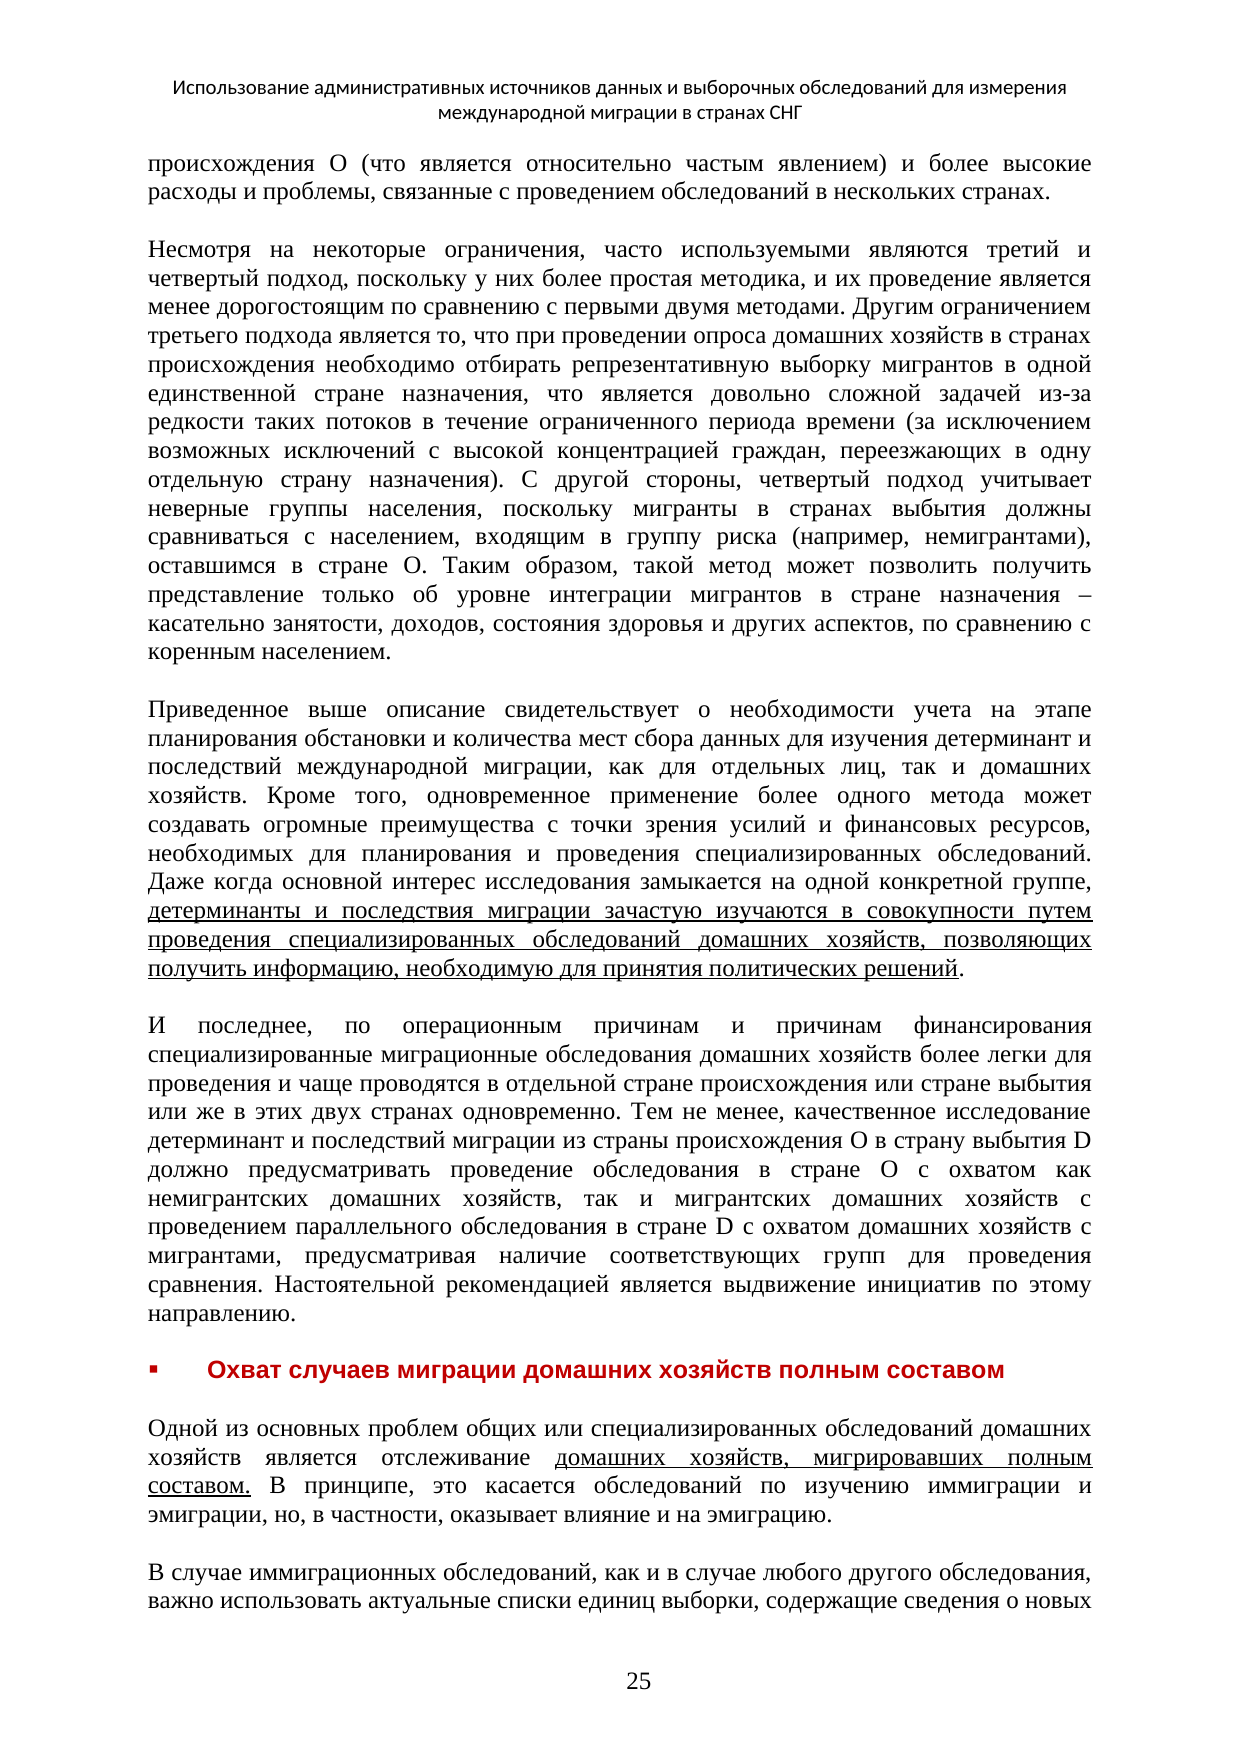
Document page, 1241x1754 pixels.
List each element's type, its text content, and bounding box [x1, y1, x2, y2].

text Несмотря на некоторые ограничения, часто используемыми являются третий и четвертый подход, поскольку у них более простая методика, и их проведение является менее дорогостоящим по сравнению с первыми двумя методами. Другим ограничением третьего подхода является то, что при проведении опроса домашних хозяйств в странах происхождения необходимо отбирать репрезентативную выборку мигрантов в одной единственной стране назначения, что является довольно сложной задачей из-за редкости таких потоков в течение ограниченного периода времени (за исключением возможных исключений с высокой концентрацией граждан, переезжающих в одну отдельную страну назначения). С другой стороны, четвертый подход учитывает неверные группы населения, поскольку мигранты в странах выбытия должны сравниваться с населением, входящим в группу риска (например, немигрантами), оставшимся в стране O. Таким образом, такой метод может позволить получить представление только об уровне интеграции мигрантов в стране назначения – касательно занятости, доходов, состояния здоровья и других аспектов, по сравнению с коренным населением. [148, 234, 1092, 665]
text И последнее, по операционным причинам и причинам финансирования специализированные миграционные обследования домашних хозяйств более легки для проведения и чаще проводятся в отдельной стране происхождения или стране выбытия или же в этих двух странах одновременно. Тем не менее, качественное исследование детерминант и последствий миграции из страны происхождения O в страну выбытия D должно предусматривать проведение обследования в стране O с охватом как немигрантских домашних хозяйств, так и мигрантских домашних хозяйств с проведением параллельного обследования в стране D с охватом домашних хозяйств с мигрантами, предусматривая наличие соответствующих групп для проведения сравнения. Настоятельной рекомендацией является выдвижение инициатив по этому направлению. [148, 1010, 1092, 1326]
text Одной из основных проблем общих или специализированных обследований домашних хозяйств является отслеживание домашних хозяйств, мигрировавших полным составом. В принципе, это касается обследований по изучению иммиграции и эмиграции, но, в частности, оказывает влияние и на эмиграцию. [148, 1413, 1092, 1528]
subtitle Охват случаев миграции домашних хозяйств полным составом [148, 1355, 1092, 1384]
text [148, 148, 1092, 205]
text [148, 1557, 1092, 1614]
text Приведенное выше описание свидетельствует о необходимости учета на этапе планирования обстановки и количества мест сбора данных для изучения детерминант и последствий международной миграции, как для отдельных лиц, так и домашних хозяйств. Кроме того, одновременное применение более одного метода может создавать огромные преимущества с точки зрения усилий и финансовых ресурсов, необходимых для планирования и проведения специализированных обследований. Даже когда основной интерес исследования замыкается на одной конкретной группе, детерминанты и последствия миграции зачастую изучаются в совокупности путем проведения специализированных обследований домашних хозяйств, позволяющих получить информацию, необходимую для принятия политических решений. [148, 694, 1092, 920]
